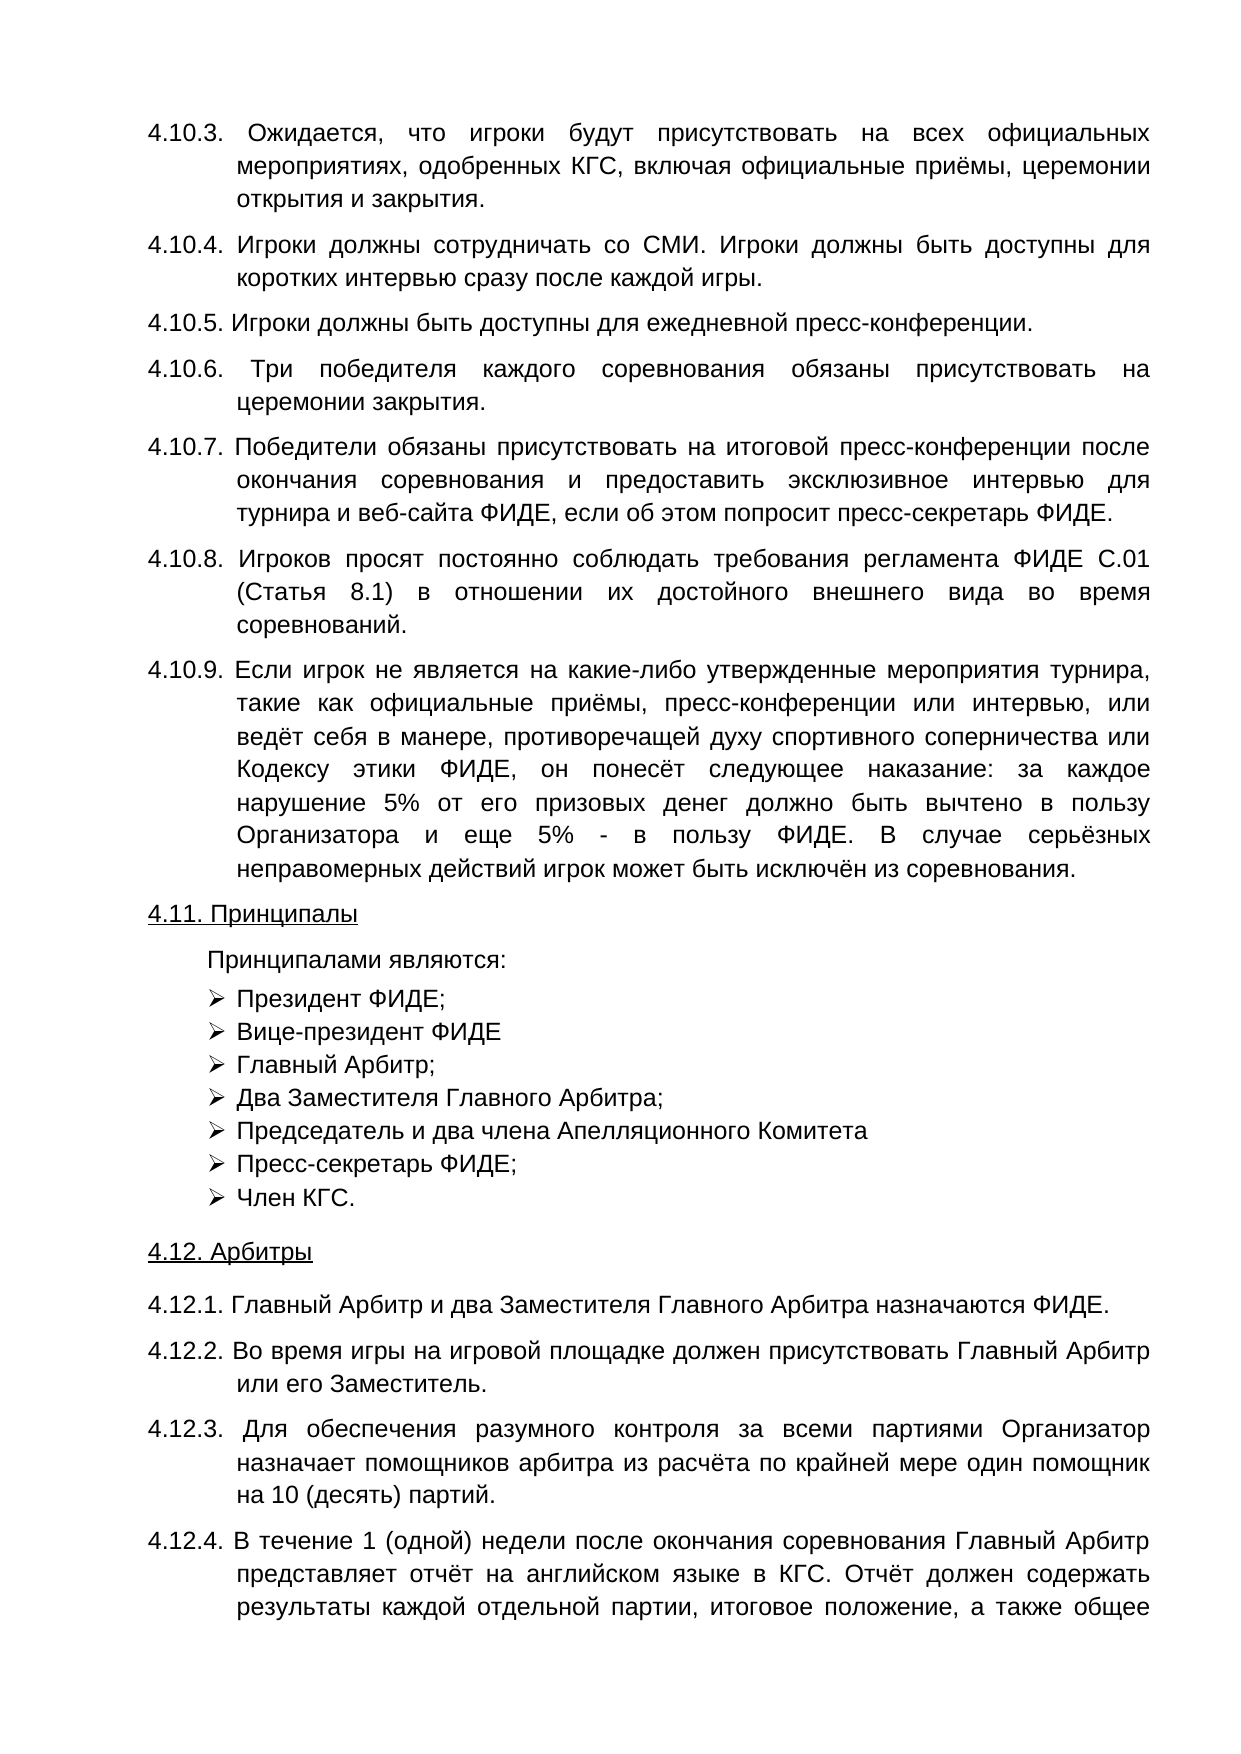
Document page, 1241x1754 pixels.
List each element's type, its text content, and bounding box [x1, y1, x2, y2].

text 4.10.3. Ожидается, что игроки будут присутствовать на всех официальных мероприятиях, одобренных КГС, включая официальные приёмы, церемонии открытия и закрытия. [148, 118, 1152, 213]
text 4.10.8. Игроков просят постоянно соблюдать требования регламента ФИДЕ C.01 (Статья 8.1) в отношении их достойного внешнего вида во время соревнований. [148, 544, 1152, 639]
list Пресс-секретарь ФИДЕ; [207, 1149, 1152, 1178]
text 4.12.1. Главный Арбитр и два Заместителя Главного Арбитра назначаются ФИДЕ. [148, 1290, 1152, 1319]
list Председатель и два члена Апелляционного Комитета [207, 1116, 1152, 1145]
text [148, 1526, 1152, 1621]
text 4.12.2. Во время игры на игровой площадке должен присутствовать Главный Арбитр или его Заместитель. [148, 1336, 1152, 1398]
list Главный Арбитр; [207, 1050, 1152, 1079]
list Член КГС. [207, 1183, 1152, 1211]
text Принципалами являются: [207, 944, 1152, 973]
text 4.10.5. Игроки должны быть доступны для ежедневной пресс-конференции. [148, 308, 1152, 337]
list Два Заместителя Главного Арбитра; [207, 1083, 1152, 1112]
text 4.10.9. Если игрок не является на какие-либо утвержденные мероприятия турнира, такие как официальные приёмы, пресс-конференции или интервью, или ведёт себя в манере, противоречащей духу спортивного соперничества или Кодексу этики ФИДЕ, он понесёт следующее наказание: за каждое нарушение 5% от его призовых денег должно быть вычтено в пользу Организатора и еще 5% - в пользу ФИДЕ. В случае серьёзных неправомерных действий игрок может быть исключён из соревнования. [148, 655, 1152, 882]
list Вице-президент ФИДЕ [207, 1017, 1152, 1046]
text 4.10.4. Игроки должны сотрудничать со СМИ. Игроки должны быть доступны для коротких интервью сразу после каждой игры. [148, 230, 1152, 291]
text 4.10.6. Три победителя каждого соревнования обязаны присутствовать на церемонии закрытия. [148, 354, 1152, 416]
text 4.12.3. Для обеспечения разумного контроля за всеми партиями Организатор назначает помощников арбитра из расчёта по крайней мере один помощник на 10 (десять) партий. [148, 1414, 1152, 1509]
text 4.12. Арбитры [148, 1237, 1152, 1265]
text 4.10.7. Победители обязаны присутствовать на итоговой пресс-конференции после окончания соревнования и предоставить эксклюзивное интервью для турнира и веб-сайта ФИДЕ, если об этом попросит пресс-секретарь ФИДЕ. [148, 432, 1152, 527]
list Президент ФИДЕ; [207, 984, 1152, 1013]
text 4.11. Принципалы [148, 899, 1152, 928]
